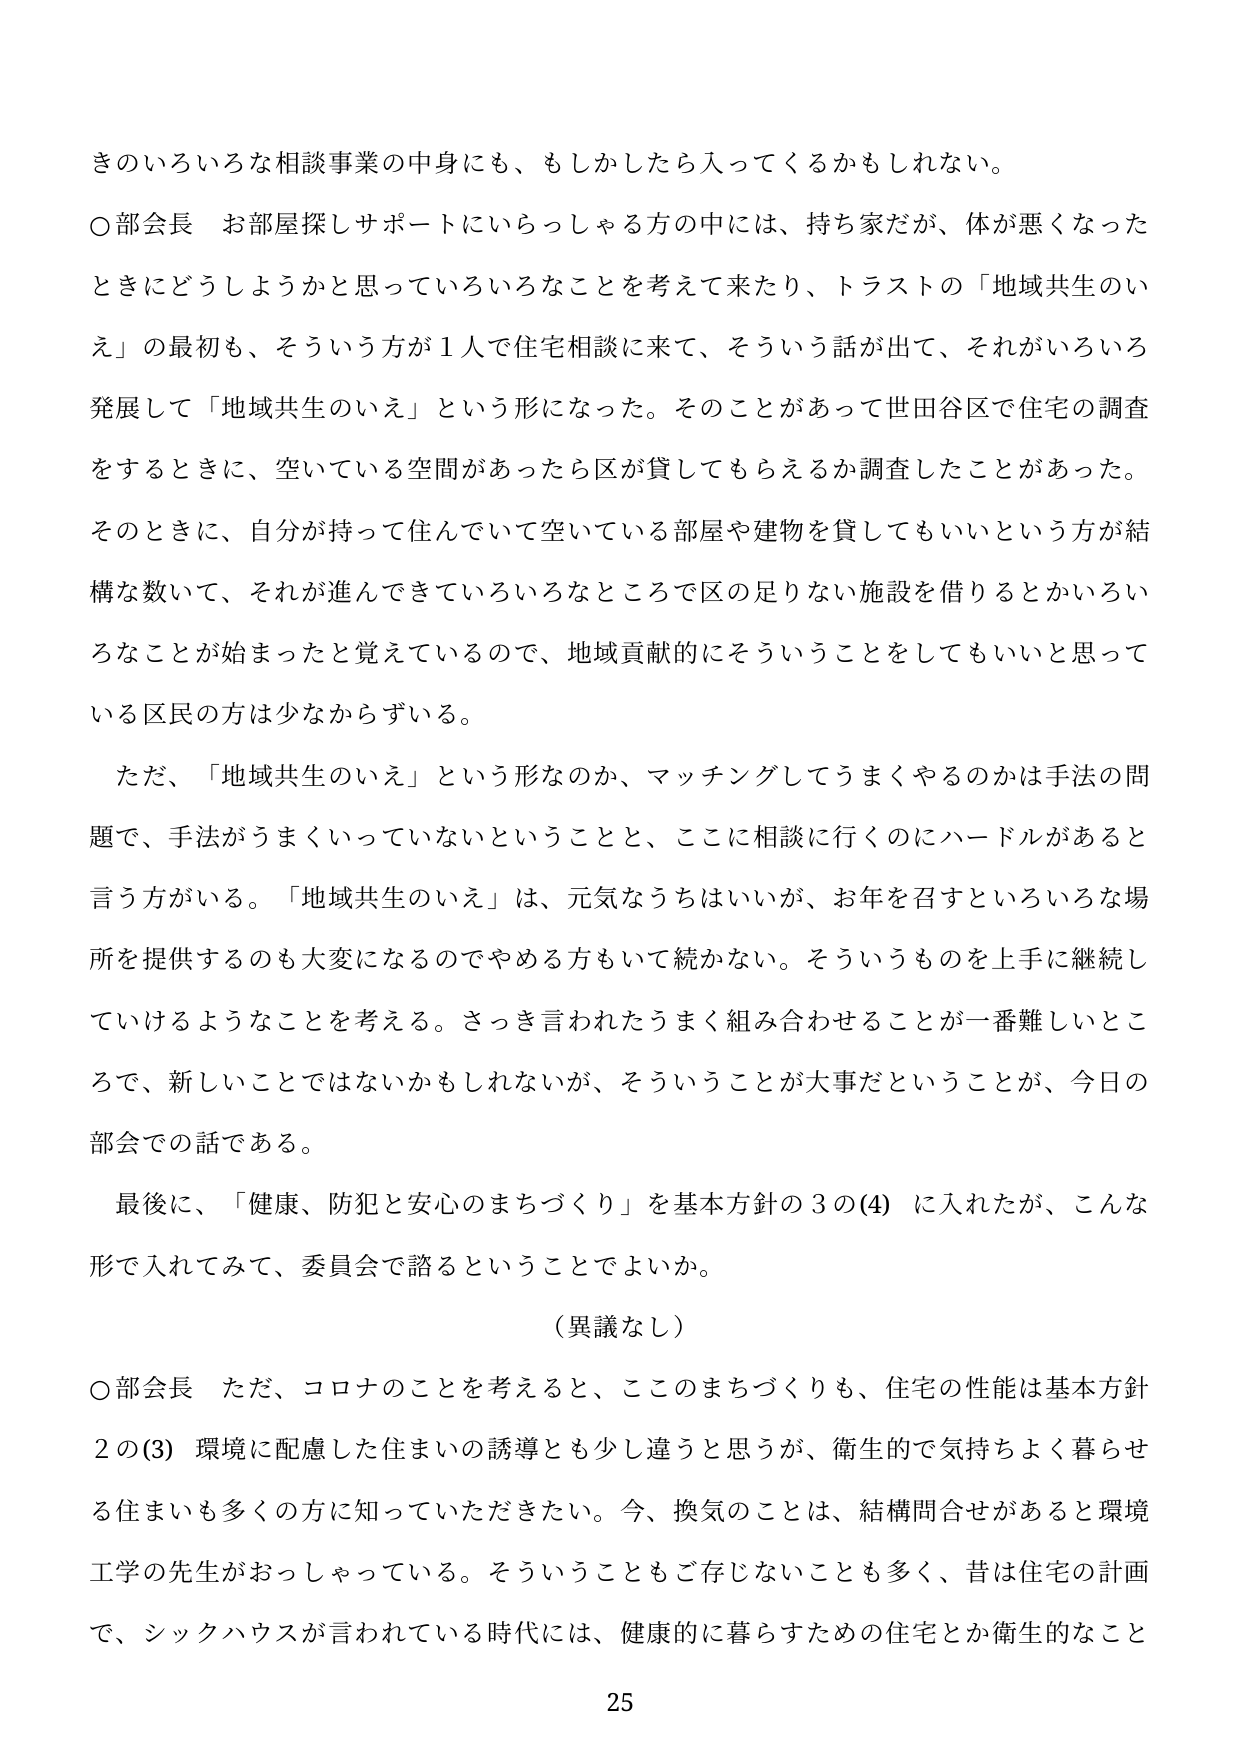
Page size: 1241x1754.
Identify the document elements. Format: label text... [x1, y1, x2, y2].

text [89, 131, 1151, 192]
text ○部会長 お部屋探しサポートにいらっしゃる方の中には、持ち家だが、体が悪くなったときにどうしようかと思っていろいろなことを考えて来たり、トラストの「地域共生のいえ」の最初も、そういう方が１人で住宅相談に来て、そういう話が出て、それがいろいろ発展して「地域共生のいえ」という形になった。そのことがあって世田谷区で住宅の調査をするときに、空いている空間があったら区が貸してもらえるか調査したことがあった。そのときに、自分が持って住んでいて空いている部屋や建物を貸してもいいという方が結構な数いて、それが進んできていろいろなところで区の足りない施設を借りるとかいろいろなことが始まったと覚えているので、地域貢献的にそういうことをしてもいいと思っている区民の方は少なからずいる。 [89, 192, 1151, 743]
text 最後に、「健康、防犯と安心のまちづくり」を基本方針の３の(4)に入れたが、こんな形で入れてみて、委員会で諮るということでよいか。 [89, 1172, 1151, 1295]
text （異議なし） [89, 1295, 1151, 1356]
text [89, 1356, 1151, 1662]
text ただ、「地域共生のいえ」という形なのか、マッチングしてうまくやるのかは手法の問題で、手法がうまくいっていないということと、ここに相談に行くのにハードルがあると言う方がいる。「地域共生のいえ」は、元気なうちはいいが、お年を召すといろいろな場所を提供するのも大変になるのでやめる方もいて続かない。そういうものを上手に継続していけるようなことを考える。さっき言われたうまく組み合わせることが一番難しいところで、新しいことではないかもしれないが、そういうことが大事だということが、今日の部会での話である。 [89, 743, 1151, 1172]
